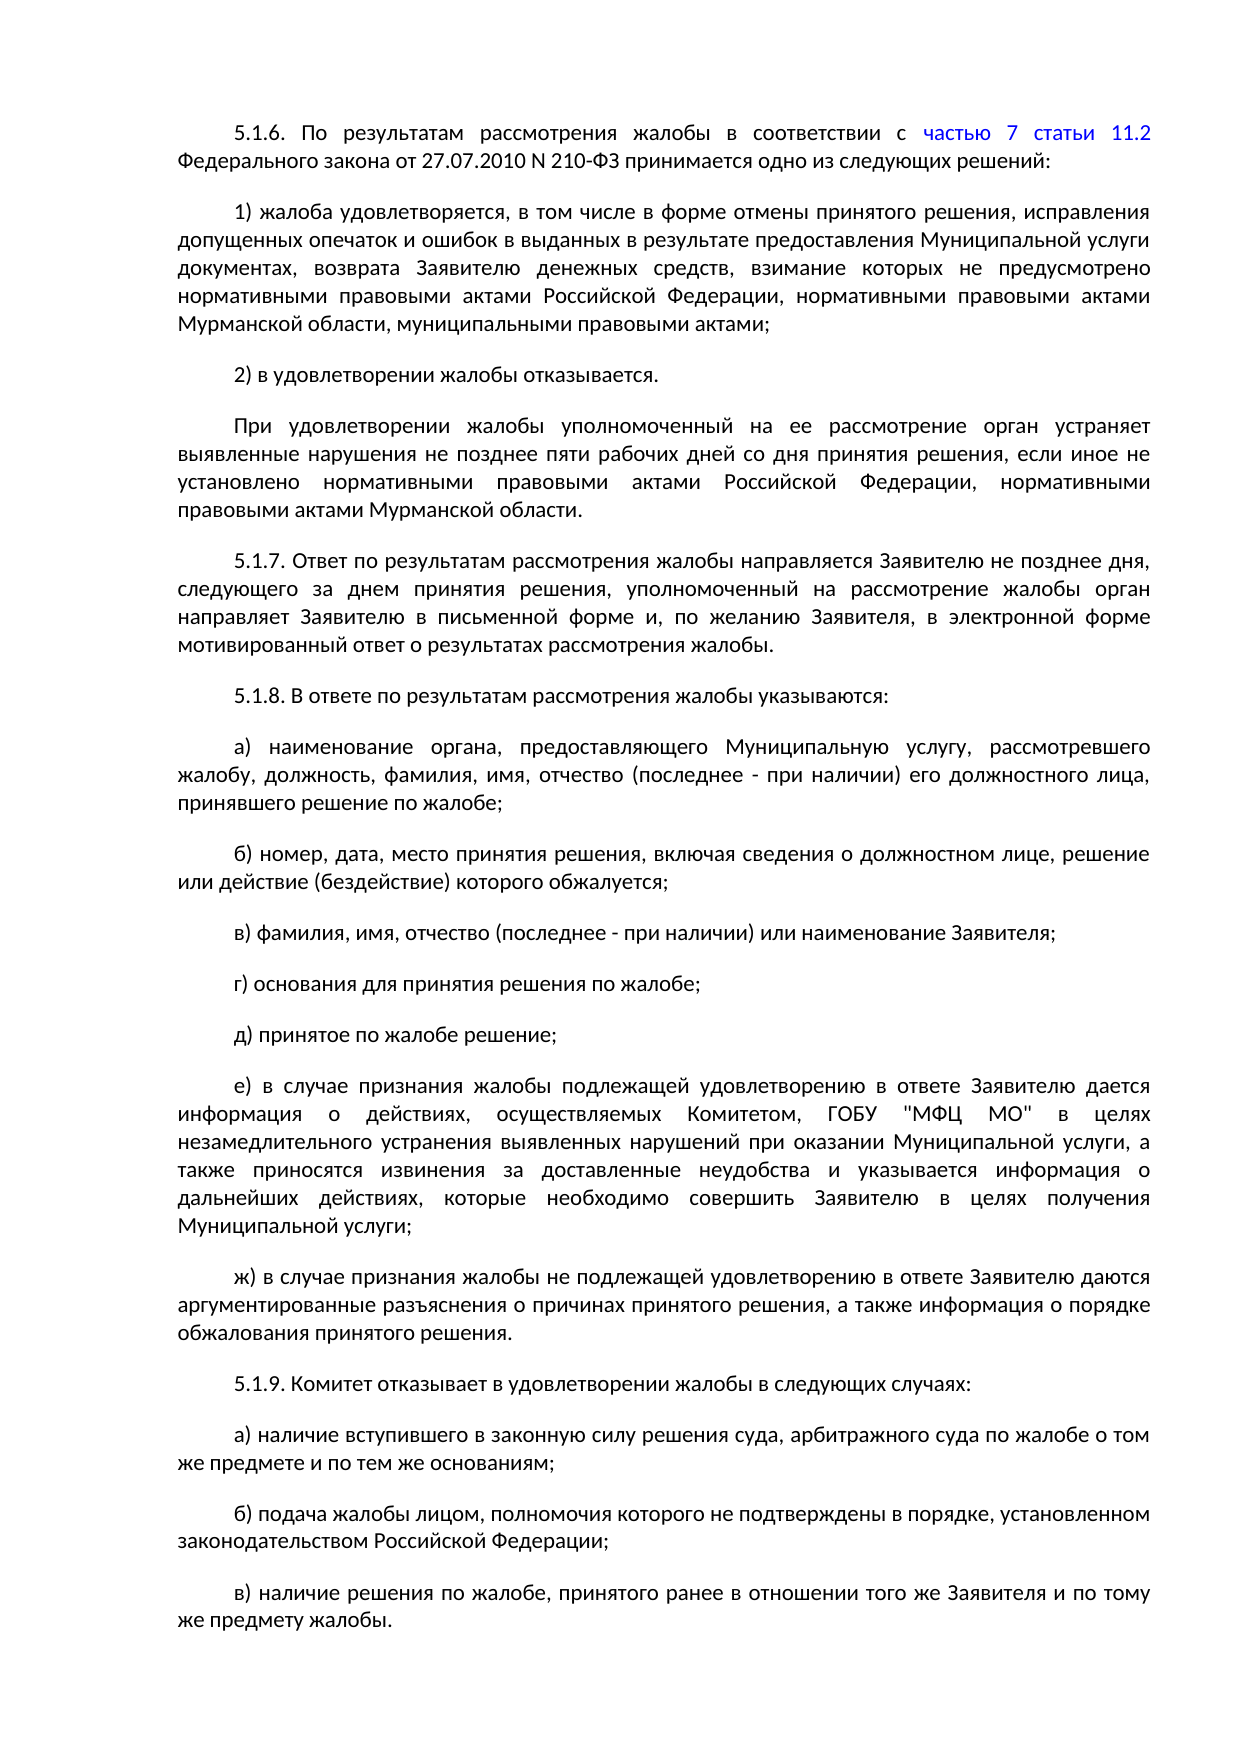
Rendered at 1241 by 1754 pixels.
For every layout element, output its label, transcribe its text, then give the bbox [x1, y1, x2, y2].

text а) наименование органа, предоставляющего Муниципальную услугу, рассмотревшего жалобу, должность, фамилия, имя, отчество (последнее - при наличии) его должностного лица, принявшего решение по жалобе; [177, 732, 1152, 816]
text д) принятое по жалобе решение; [177, 1020, 1152, 1048]
text в) фамилия, имя, отчество (последнее - при наличии) или наименование Заявителя; [177, 918, 1152, 946]
text б) подача жалобы лицом, полномочия которого не подтверждены в порядке, установленном законодательством Российской Федерации; [177, 1499, 1152, 1555]
text 5.1.6. По результатам рассмотрения жалобы в соответствии с частью 7 статьи 11.2 Федерального закона от 27.07.2010 N 210-ФЗ принимается одно из следующих решений: [177, 118, 1152, 174]
text 5.1.7. Ответ по результатам рассмотрения жалобы направляется Заявителю не позднее дня, следующего за днем принятия решения, уполномоченный на рассмотрение жалобы орган направляет Заявителю в письменной форме и, по желанию Заявителя, в электронной форме мотивированный ответ о результатах рассмотрения жалобы. [177, 546, 1152, 658]
text б) номер, дата, место принятия решения, включая сведения о должностном лице, решение или действие (бездействие) которого обжалуется; [177, 839, 1152, 895]
text а) наличие вступившего в законную силу решения суда, арбитражного суда по жалобе о том же предмете и по тем же основаниям; [177, 1420, 1152, 1476]
text 2) в удовлетворении жалобы отказывается. [177, 360, 1152, 388]
text г) основания для принятия решения по жалобе; [177, 969, 1152, 997]
text е) в случае признания жалобы подлежащей удовлетворению в ответе Заявителю дается информация о действиях, осуществляемых Комитетом, ГОБУ "МФЦ МО" в целях незамедлительного устранения выявленных нарушений при оказании Муниципальной услуги, а также приносятся извинения за доставленные неудобства и указывается информация о дальнейших действиях, которые необходимо совершить Заявителю в целях получения Муниципальной услуги; [177, 1071, 1152, 1239]
text в) наличие решения по жалобе, принятого ранее в отношении того же Заявителя и по тому же предмету жалобы. [177, 1578, 1152, 1634]
text ж) в случае признания жалобы не подлежащей удовлетворению в ответе Заявителю даются аргументированные разъяснения о причинах принятого решения, а также информация о порядке обжалования принятого решения. [177, 1262, 1152, 1346]
text 5.1.9. Комитет отказывает в удовлетворении жалобы в следующих случаях: [177, 1369, 1152, 1397]
text 1) жалоба удовлетворяется, в том числе в форме отмены принятого решения, исправления допущенных опечаток и ошибок в выданных в результате предоставления Муниципальной услуги документах, возврата Заявителю денежных средств, взимание которых не предусмотрено нормативными правовыми актами Российской Федерации, нормативными правовыми актами Мурманской области, муниципальными правовыми актами; [177, 197, 1152, 337]
text При удовлетворении жалобы уполномоченный на ее рассмотрение орган устраняет выявленные нарушения не позднее пяти рабочих дней со дня принятия решения, если иное не установлено нормативными правовыми актами Российской Федерации, нормативными правовыми актами Мурманской области. [177, 411, 1152, 523]
text 5.1.8. В ответе по результатам рассмотрения жалобы указываются: [177, 681, 1152, 709]
